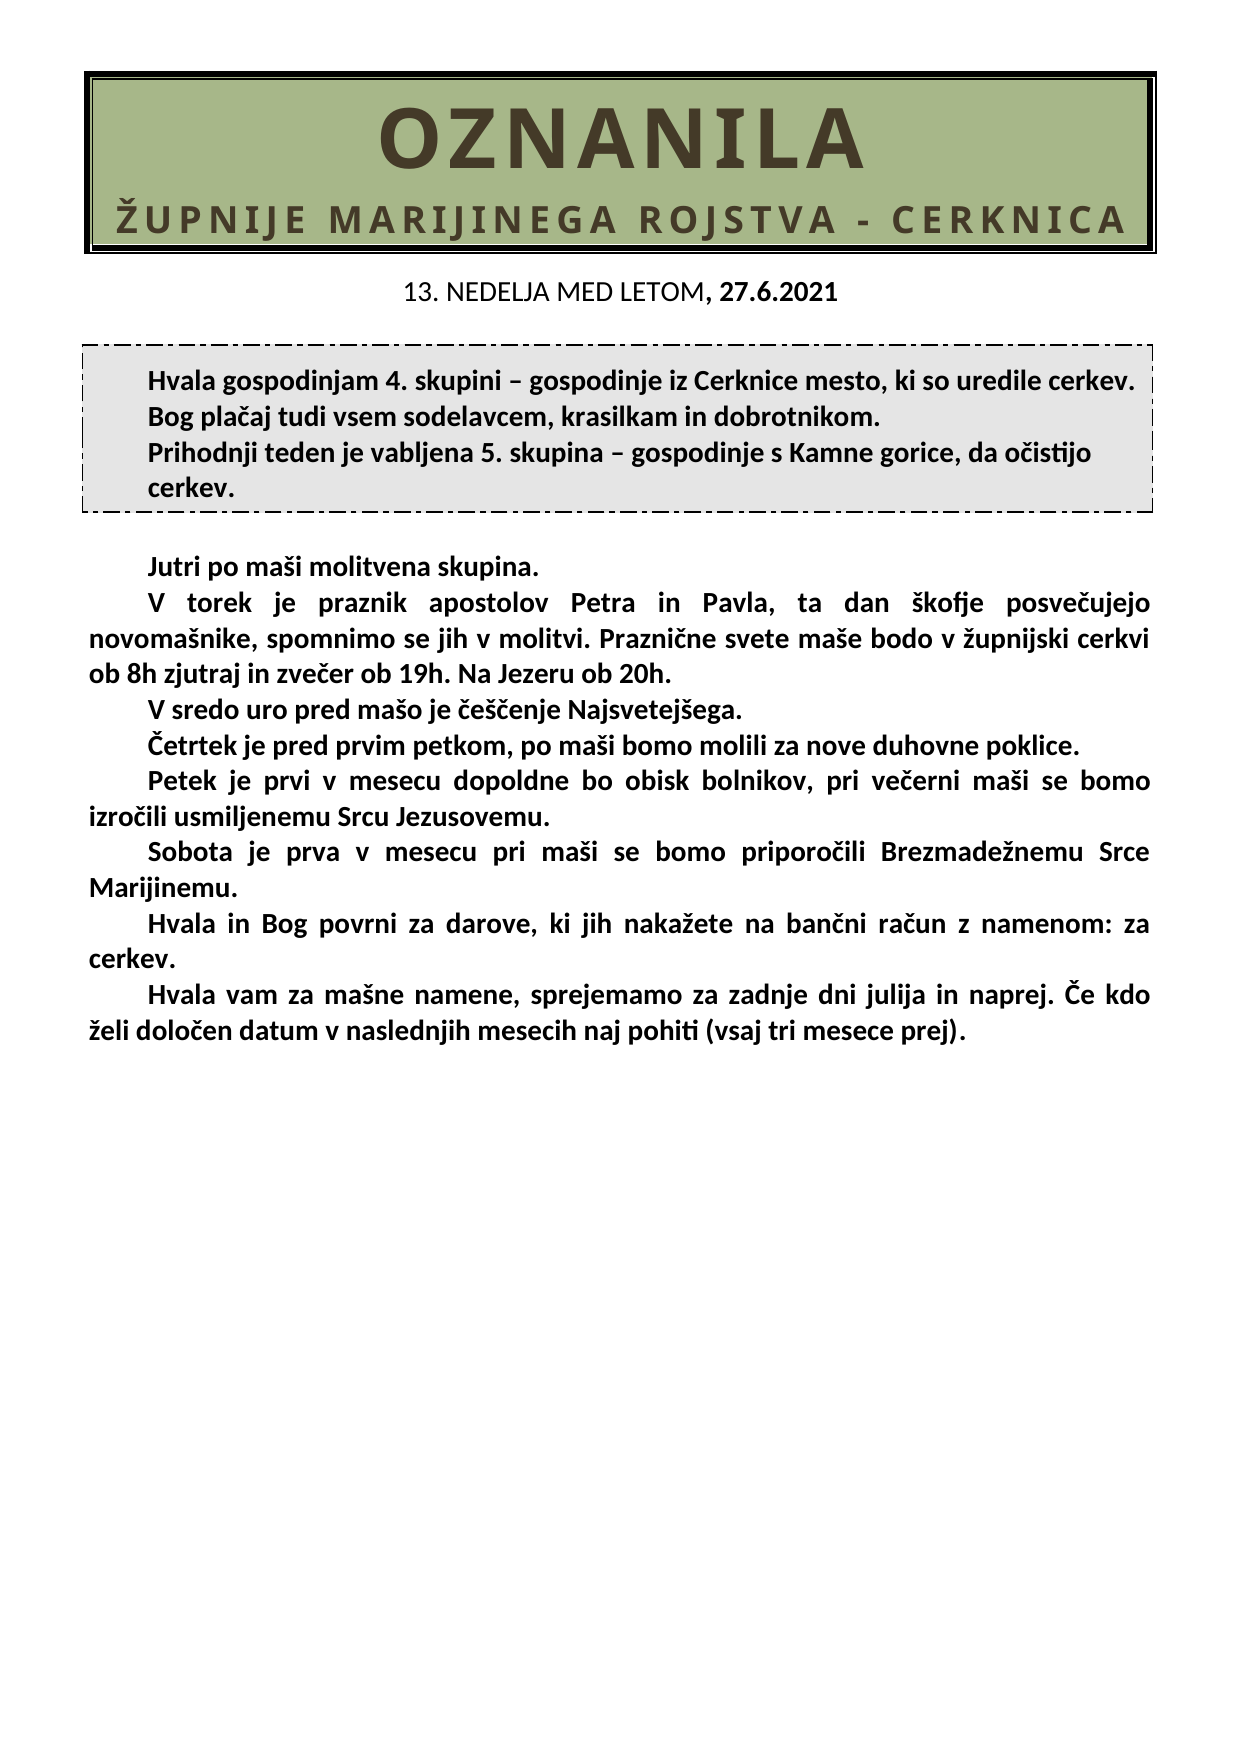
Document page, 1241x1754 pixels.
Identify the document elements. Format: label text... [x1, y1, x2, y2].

text 13. NEDELJA MED LETOM, 27.6.2021 [89, 273, 1152, 309]
text Jutri po maši molitvena skupina. [89, 548, 1152, 584]
text Hvala gospodinjam 4. skupini – gospodinje iz Cerknice mesto, ki so uredile cerkev. Bog plačaj tudi vsem sodelavcem, krasilkam in dobrotnikom. [82, 344, 1153, 416]
table_header OZNANILA ŽUPNIJE MARIJINEGA ROJSTVA - CERKNICA [93, 80, 1147, 244]
text V torek je praznik apostolov Petra in Pavla, ta dan škofje posvečujejo novomašnike, spomnimo se jih v molitvi. Praznične svete maše bodo v župnijski cerkvi ob 8h zjutraj in zvečer ob 19h. Na Jezeru ob 20h. [89, 584, 1152, 691]
text Prihodnji teden je vabljena 5. skupina – gospodinje s Kamne gorice, da očistijo cerkev. [82, 416, 1153, 513]
text Hvala vam za mašne namene, sprejemamo za zadnje dni julija in naprej. Če kdo želi določen datum v naslednjih mesecih naj pohiti (vsaj tri mesece prej). [89, 976, 1152, 1047]
text Petek je prvi v mesecu dopoldne bo obisk bolnikov, pri večerni maši se bomo izročili usmiljenemu Srcu Jezusovemu. [89, 762, 1152, 833]
text V sredo uro pred mašo je češčenje Najsvetejšega. [89, 691, 1152, 727]
text Četrtek je pred prvim petkom, po maši bomo molili za nove duhovne poklice. [89, 727, 1152, 762]
text Hvala in Bog povrni za darove, ki jih nakažete na bančni račun z namenom: za cerkev. [89, 905, 1152, 976]
text Sobota je prva v mesecu pri maši se bomo priporočili Brezmadežnemu Srce Marijinemu. [89, 833, 1152, 905]
